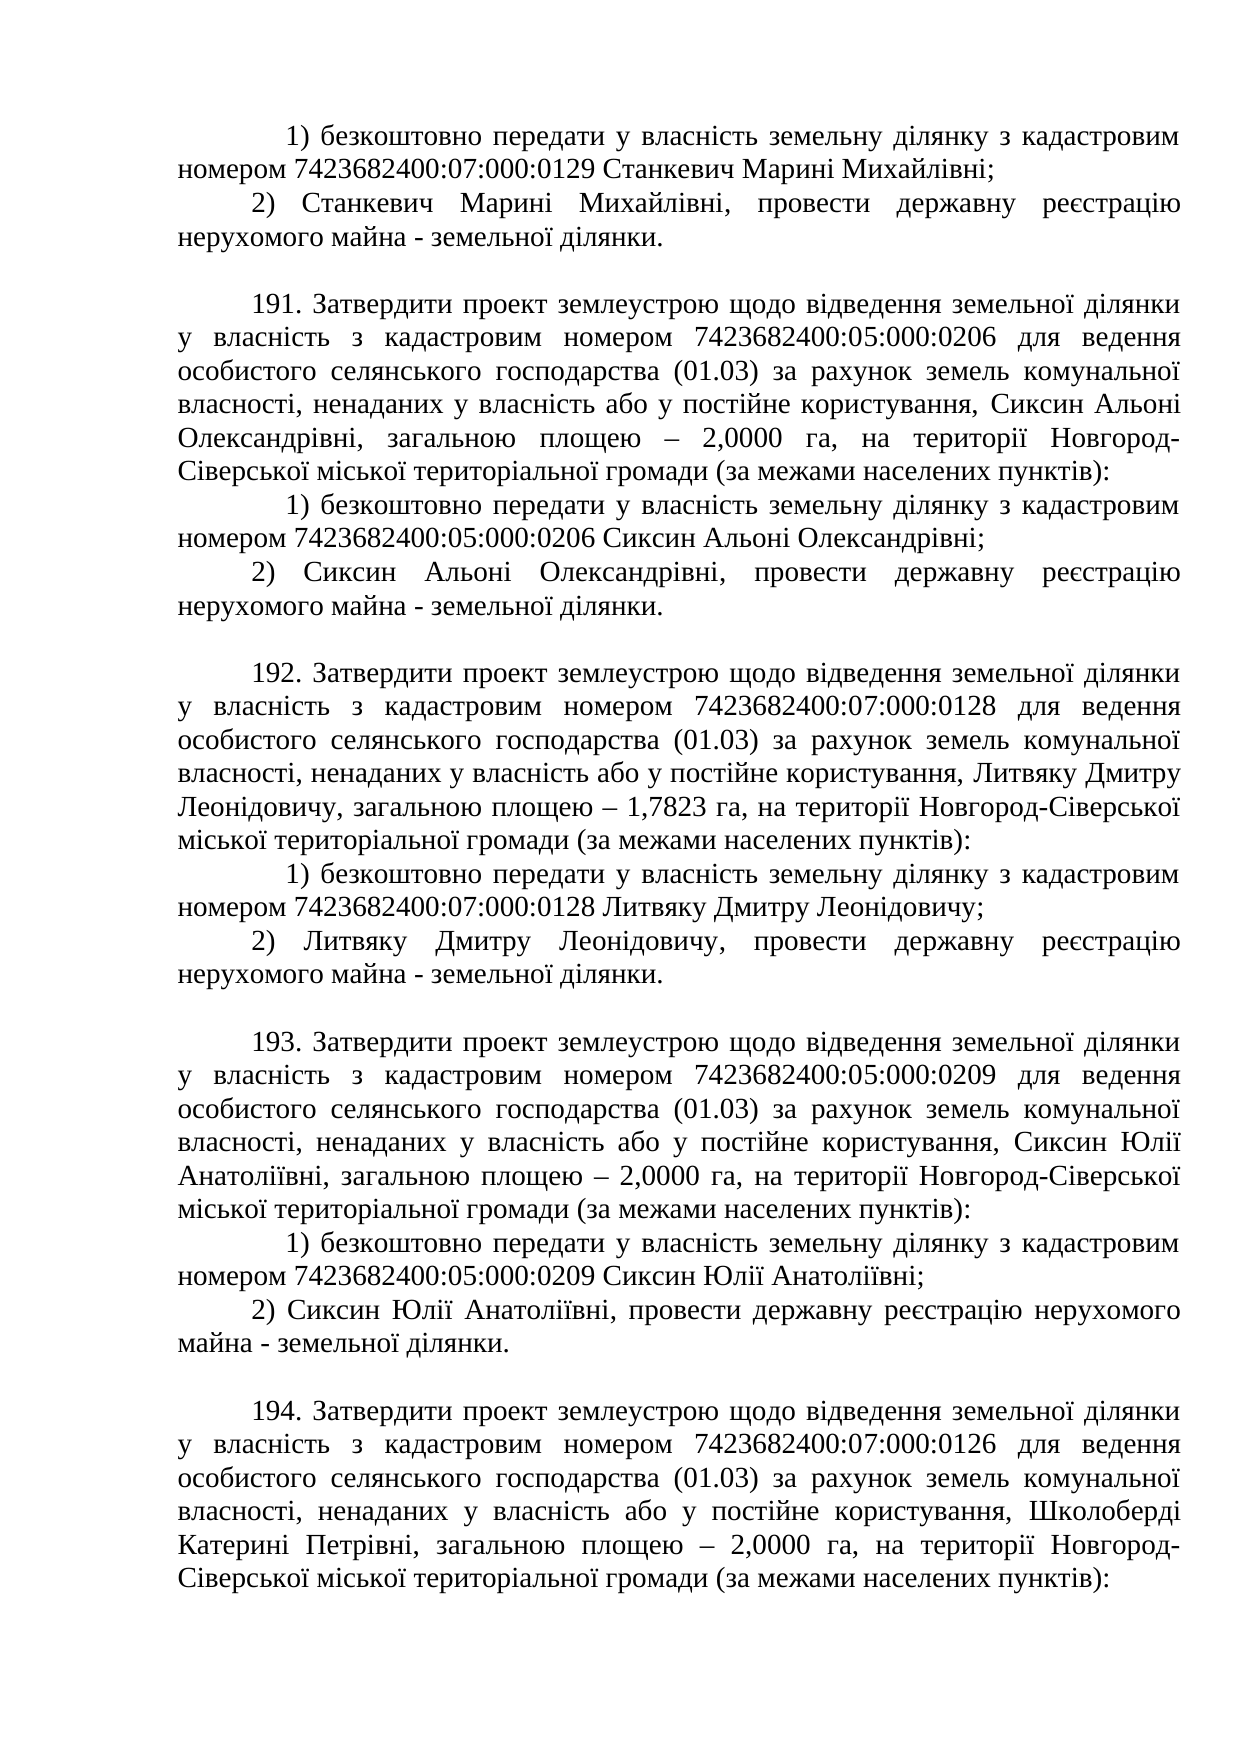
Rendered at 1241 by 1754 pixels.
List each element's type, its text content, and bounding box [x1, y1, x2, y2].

text 192. Затвердити проект землеустрою щодо відведення земельної ділянки у власність з кадастровим номером 7423682400:07:000:0128 для ведення особистого селянського господарства (01.03) за рахунок земель комунальної власності, ненаданих у власність або у постійне користування, Литвяку Дмитру Леонідовичу, загальною площею – 1,7823 га, на території Новгород-Сіверської міської територіальної громади (за межами населених пунктів): [177, 655, 1181, 856]
text 191. Затвердити проект землеустрою щодо відведення земельної ділянки у власність з кадастровим номером 7423682400:05:000:0206 для ведення особистого селянського господарства (01.03) за рахунок земель комунальної власності, ненаданих у власність або у постійне користування, Сиксин Альоні Олександрівні, загальною площею – 2,0000 га, на території Новгород-Сіверської міської територіальної громади (за межами населених пунктів): [177, 286, 1181, 487]
text 193. Затвердити проект землеустрою щодо відведення земельної ділянки у власність з кадастровим номером 7423682400:05:000:0209 для ведення особистого селянського господарства (01.03) за рахунок земель комунальної власності, ненаданих у власність або у постійне користування, Сиксин Юлії Анатоліївні, загальною площею – 2,0000 га, на території Новгород-Сіверської міської територіальної громади (за межами населених пунктів): [177, 1024, 1181, 1225]
text 194. Затвердити проект землеустрою щодо відведення земельної ділянки у власність з кадастровим номером 7423682400:07:000:0126 для ведення особистого селянського господарства (01.03) за рахунок земель комунальної власності, ненаданих у власність або у постійне користування, Школоберді Катерині Петрівні, загальною площею – 2,0000 га, на території Новгород-Сіверської міської територіальної громади (за межами населених пунктів): [177, 1393, 1181, 1594]
text 1) безкоштовно передати у власність земельну ділянку з кадастровим номером 7423682400:07:000:0129 Станкевич Марині Михайлівні; [177, 118, 1181, 185]
text 2) Сиксин Альоні Олександрівні, провести державну реєстрацію нерухомого майна - земельної ділянки. [177, 554, 1181, 621]
text 2) Станкевич Марині Михайлівні, провести державну реєстрацію нерухомого майна - земельної ділянки. [177, 185, 1181, 252]
text 1) безкоштовно передати у власність земельну ділянку з кадастровим номером 7423682400:07:000:0128 Литвяку Дмитру Леонідовичу; [177, 856, 1181, 923]
text 2) Литвяку Дмитру Леонідовичу, провести державну реєстрацію нерухомого майна - земельної ділянки. [177, 923, 1181, 990]
text 2) Сиксин Юлії Анатоліївні, провести державну реєстрацію нерухомого майна - земельної ділянки. [177, 1292, 1181, 1359]
text 1) безкоштовно передати у власність земельну ділянку з кадастровим номером 7423682400:05:000:0206 Сиксин Альоні Олександрівні; [177, 487, 1181, 554]
text 1) безкоштовно передати у власність земельну ділянку з кадастровим номером 7423682400:05:000:0209 Сиксин Юлії Анатоліївні; [177, 1225, 1181, 1292]
